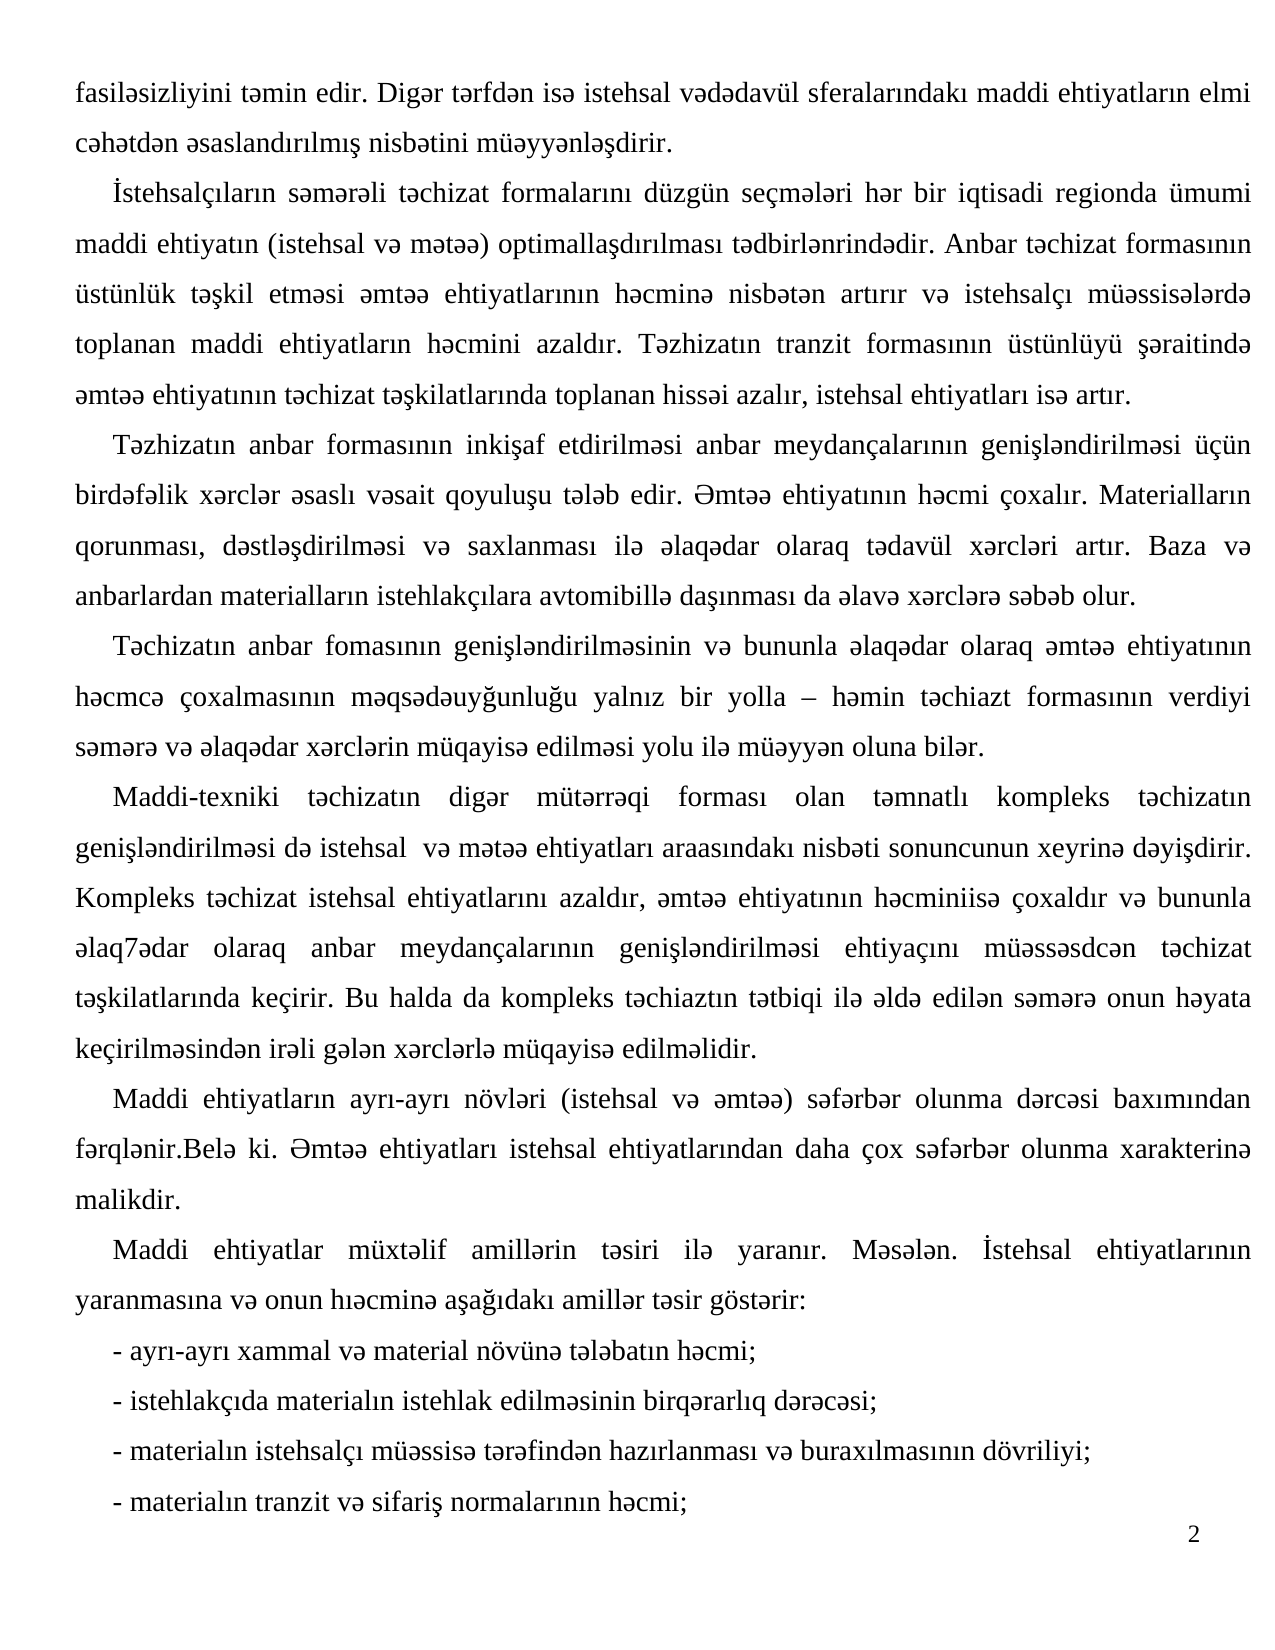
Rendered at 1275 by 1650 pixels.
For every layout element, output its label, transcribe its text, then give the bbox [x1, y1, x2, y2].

text Maddi-texniki təchizatın digər mütərrəqi forması olan təmnatlı kompleks təchizatın genişləndirilməsi də istehsal və mətəə ehtiyatları araasındakı nisbəti sonuncunun xeyrinə dəyişdirir. Kompleks təchizat istehsal ehtiyatlarını azaldır, əmtəə ehtiyatının həcminiisə çoxaldır və bununla əlaq7ədar olaraq anbar meydançalarının genişləndirilməsi ehtiyaçını müəssəsdcən təchizat təşkilatlarında keçirir. Bu halda da kompleks təchiaztın tətbiqi ilə əldə edilən səmərə onun həyata keçirilməsindən irəli gələn xərclərlə müqayisə edilməlidir. [75, 779, 1252, 1064]
text Maddi ehtiyatlar müxtəlif amillərin təsiri ilə yaranır. Məsələn. İstehsal ehtiyatlarının yaranmasına və onun hıəcminə aşağıdakı amillər təsir göstərir: [75, 1232, 1252, 1316]
text - materialın tranzit və sifariş normalarının həcmi; [75, 1484, 1252, 1517]
text Təzhizatın anbar formasının inkişaf etdirilməsi anbar meydançalarının genişləndirilməsi üçün birdəfəlik xərclər əsaslı vəsait qoyuluşu tələb edir. Əmtəə ehtiyatının həcmi çoxalır. Materialların qorunması, dəstləşdirilməsi və saxlanması ilə əlaqədar olaraq tədavül xərcləri artır. Baza və anbarlardan materialların istehlakçılara avtomibillə daşınması da əlavə xərclərə səbəb olur. [75, 427, 1252, 612]
text Maddi ehtiyatların ayrı-ayrı növləri (istehsal və əmtəə) səfərbər olunma dərcəsi baxımından fərqlənir.Belə ki. Əmtəə ehtiyatları istehsal ehtiyatlarından daha çox səfərbər olunma xarakterinə malikdir. [75, 1081, 1252, 1215]
text Təchizatın anbar fomasının genişləndirilməsinin və bununla əlaqədar olaraq əmtəə ehtiyatının həcmcə çoxalmasının məqsədəuyğunluğu yalnız bir yolla – həmin təchiazt formasının verdiyi səmərə və əlaqədar xərclərin müqayisə edilməsi yolu ilə müəyyən oluna bilər. [75, 628, 1252, 763]
text - istehlakçıda materialın istehlak edilməsinin birqərarlıq dərəcəsi; [75, 1383, 1252, 1417]
text İstehsalçıların səmərəli təchizat formalarını düzgün seçmələri hər bir iqtisadi regionda ümumi maddi ehtiyatın (istehsal və mətəə) optimallaşdırılması tədbirlənrindədir. Anbar təchizat formasının üstünlük təşkil etməsi əmtəə ehtiyatlarının həcminə nisbətən artırır və istehsalçı müəssisələrdə toplanan maddi ehtiyatların həcmini azaldır. Təzhizatın tranzit formasının üstünlüyü şəraitində əmtəə ehtiyatının təchizat təşkilatlarında toplanan hissəi azalır, istehsal ehtiyatları isə artır. [75, 176, 1252, 410]
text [75, 75, 1252, 159]
text - materialın istehsalçı müəssisə tərəfindən hazırlanması və buraxılmasının dövriliyi; [75, 1433, 1252, 1467]
text - ayrı-ayrı xammal və material növünə tələbatın həcmi; [75, 1333, 1252, 1366]
